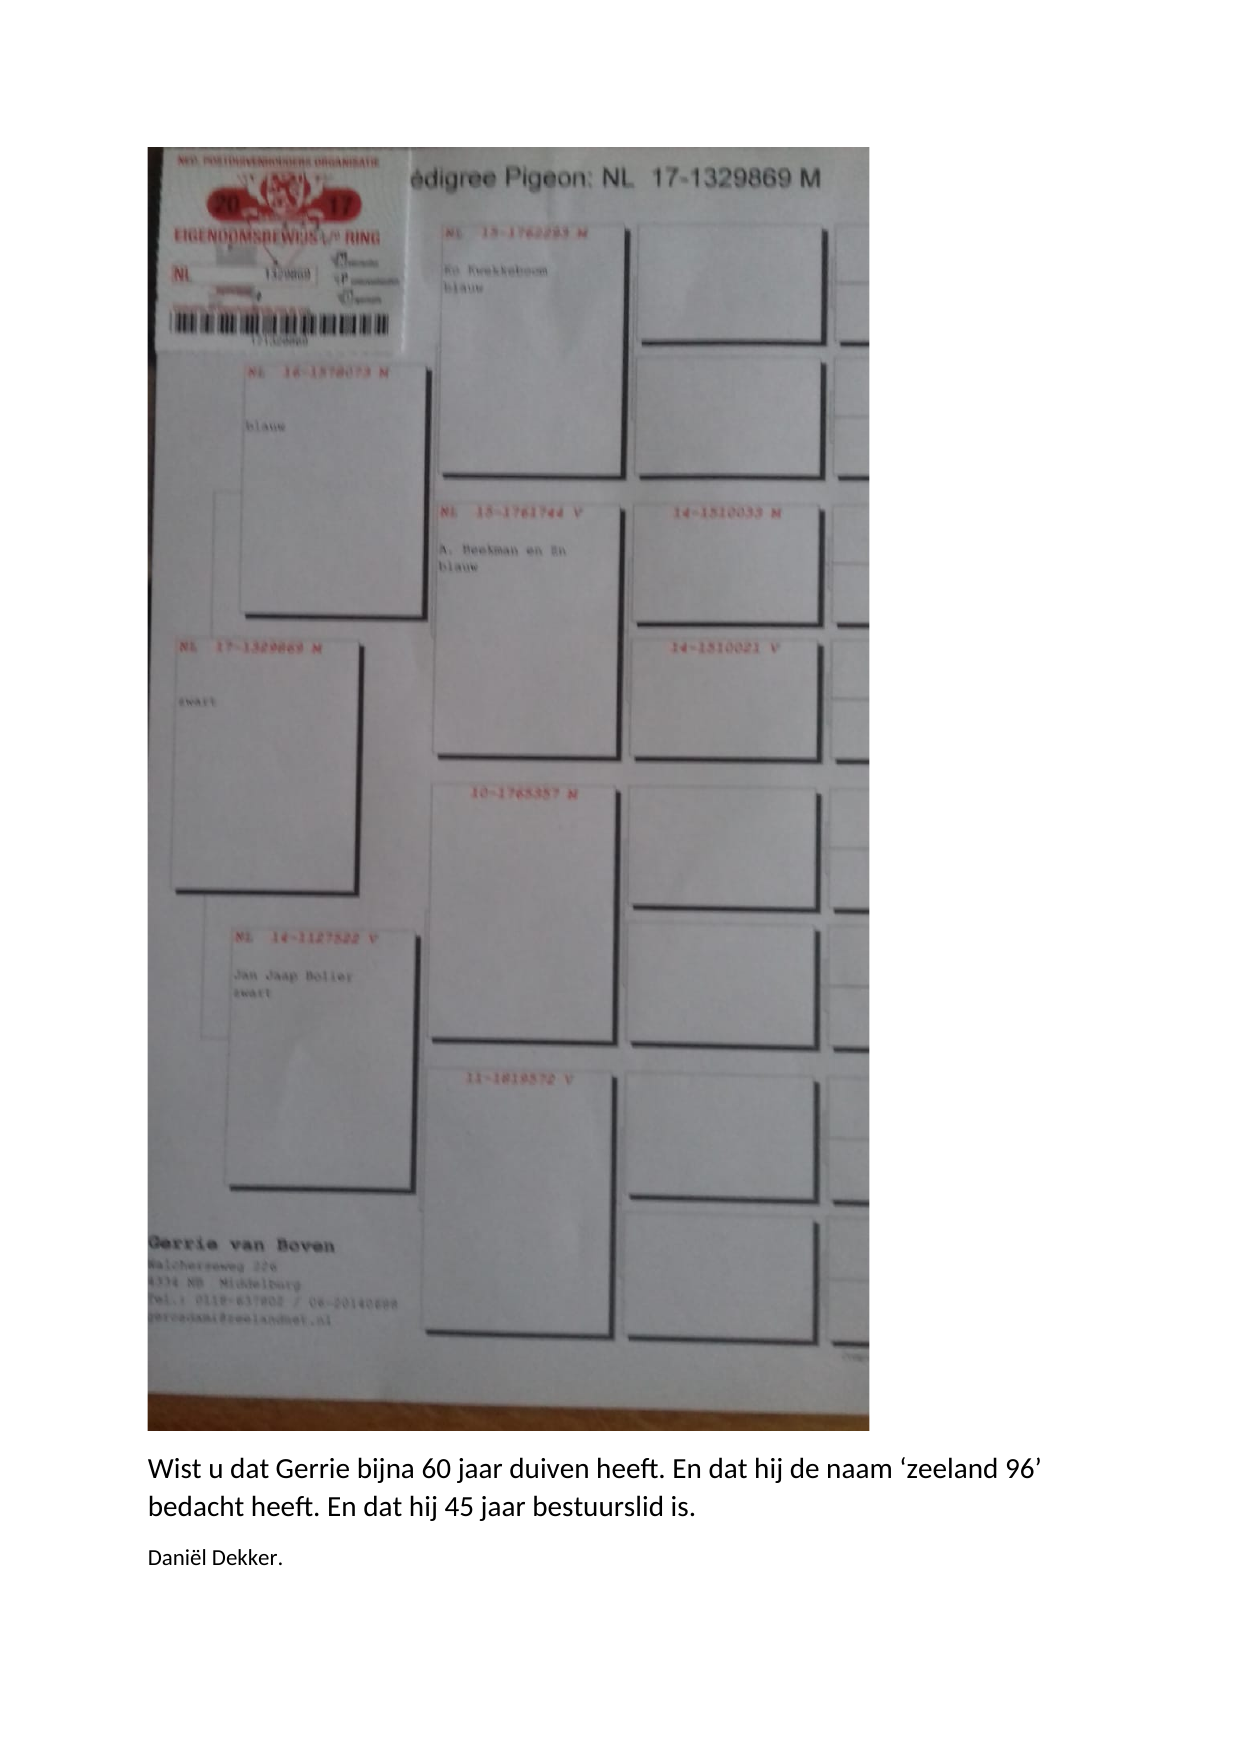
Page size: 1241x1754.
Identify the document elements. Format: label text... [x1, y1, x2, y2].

text Wist u dat Gerrie bijna 60 jaar duiven heeft. En dat hij de naam ‘zeeland 96’ bedacht heeft. En dat hij 45 jaar bestuurslid is. [148, 1450, 1093, 1524]
picture [147, 147, 870, 1431]
text Daniël Dekker. [148, 1543, 1093, 1571]
